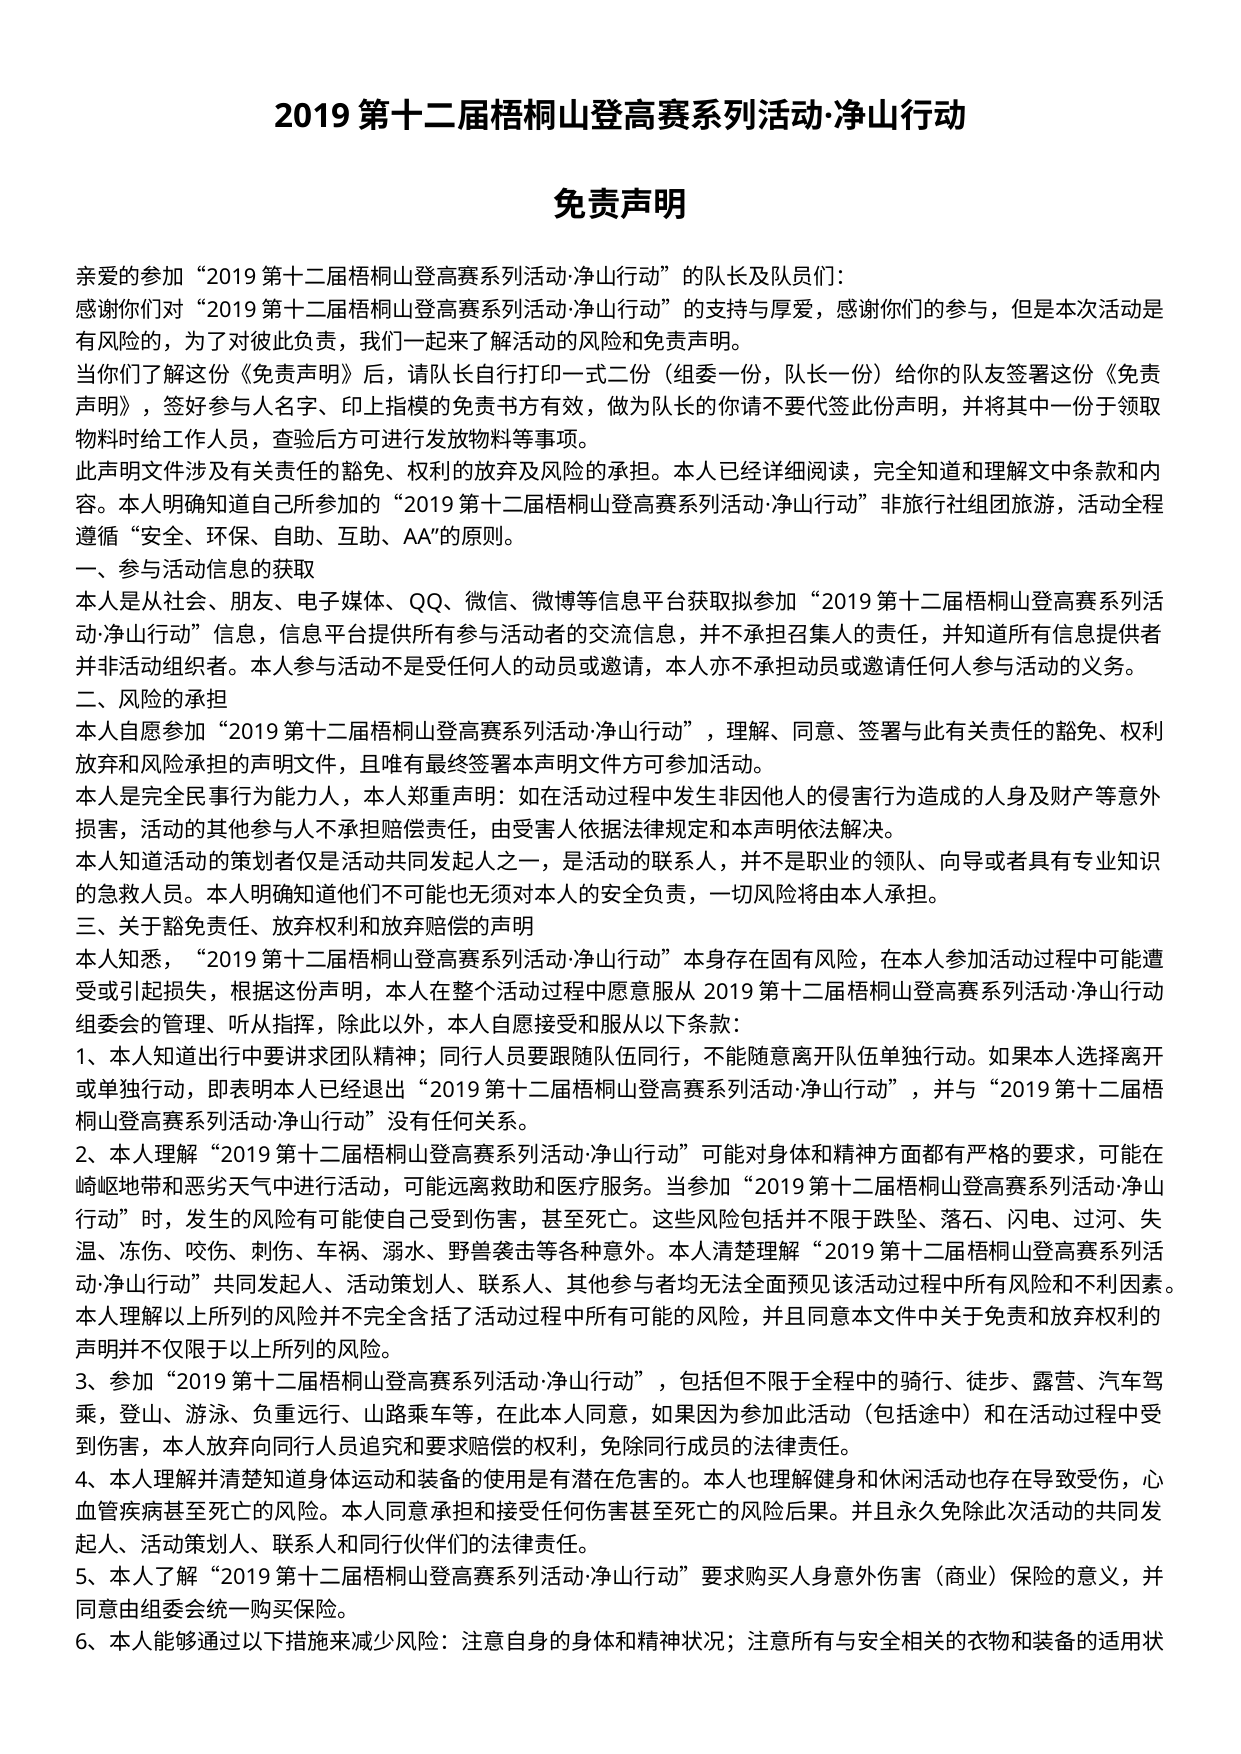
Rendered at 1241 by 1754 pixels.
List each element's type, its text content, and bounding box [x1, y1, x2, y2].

text 2、本人理解“2019第十二届梧桐山登高赛系列活动·净山行动”可能对身体和精神方面都有严格的要求，可能在崎岖地带和恶劣天气中进行活动，可能远离救助和医疗服务。当参加“2019第十二届梧桐山登高赛系列活动·净山行动”时，发生的风险有可能使自己受到伤害，甚至死亡。这些风险包括并不限于跌坠、落石、闪电、过河、失温、冻伤、咬伤、刺伤、车祸、溺水、野兽袭击等各种意外。本人清楚理解“2019第十二届梧桐山登高赛系列活动·净山行动”共同发起人、活动策划人、联系人、其他参与者均无法全面预见该活动过程中所有风险和不利因素。本人理解以上所列的风险并不完全含括了活动过程中所有可能的风险，并且同意本文件中关于免责和放弃权利的声明并不仅限于以上所列的风险。 [75, 1136, 1165, 1364]
text 当你们了解这份《免责声明》后，请队长自行打印一式二份（组委一份，队长一份）给你的队友签署这份《免责声明》，签好参与人名字、印上指模的免责书方有效，做为队长的你请不要代签此份声明，并将其中一份于领取物料时给工作人员，查验后方可进行发放物料等事项。 [75, 356, 1165, 454]
text 三、关于豁免责任、放弃权利和放弃赔偿的声明 [75, 909, 1165, 941]
text 1、本人知道出行中要讲求团队精神；同行人员要跟随队伍同行，不能随意离开队伍单独行动。如果本人选择离开或单独行动，即表明本人已经退出“2019第十二届梧桐山登高赛系列活动·净山行动”，并与“2019第十二届梧桐山登高赛系列活动·净山行动”没有任何关系。 [75, 1039, 1165, 1136]
text 一、参与活动信息的获取 [75, 551, 1165, 584]
text 此声明文件涉及有关责任的豁免、权利的放弃及风险的承担。本人已经详细阅读，完全知道和理解文中条款和内容。本人明确知道自己所参加的“2019第十二届梧桐山登高赛系列活动·净山行动”非旅行社组团旅游，活动全程遵循“安全、环保、自助、互助、AA”的原则。 [75, 454, 1165, 551]
text 本人自愿参加“2019第十二届梧桐山登高赛系列活动·净山行动”，理解、同意、签署与此有关责任的豁免、权利放弃和风险承担的声明文件，且唯有最终签署本声明文件方可参加活动。 [75, 714, 1165, 779]
text 免责声明 [75, 170, 1165, 235]
text 本人是完全民事行为能力人，本人郑重声明：如在活动过程中发生非因他人的侵害行为造成的人身及财产等意外损害，活动的其他参与人不承担赔偿责任，由受害人依据法律规定和本声明依法解决。 [75, 779, 1165, 844]
text 亲爱的参加“2019第十二届梧桐山登高赛系列活动·净山行动”的队长及队员们： [75, 259, 1165, 291]
text 4、本人理解并清楚知道身体运动和装备的使用是有潜在危害的。本人也理解健身和休闲活动也存在导致受伤，心血管疾病甚至死亡的风险。本人同意承担和接受任何伤害甚至死亡的风险后果。并且永久免除此次活动的共同发起人、活动策划人、联系人和同行伙伴们的法律责任。 [75, 1461, 1165, 1559]
text 本人知道活动的策划者仅是活动共同发起人之一，是活动的联系人，并不是职业的领队、向导或者具有专业知识的急救人员。本人明确知道他们不可能也无须对本人的安全负责，一切风险将由本人承担。 [75, 844, 1165, 909]
text 5、本人了解“2019第十二届梧桐山登高赛系列活动·净山行动”要求购买人身意外伤害（商业）保险的意义，并同意由组委会统一购买保险。 [75, 1559, 1165, 1624]
text 2019第十二届梧桐山登高赛系列活动·净山行动 [75, 81, 1165, 146]
text 二、风险的承担 [75, 681, 1165, 714]
text 感谢你们对“2019第十二届梧桐山登高赛系列活动·净山行动”的支持与厚爱，感谢你们的参与，但是本次活动是有风险的，为了对彼此负责，我们一起来了解活动的风险和免责声明。 [75, 291, 1165, 356]
text 本人是从社会、朋友、电子媒体、QQ、微信、微博等信息平台获取拟参加“2019第十二届梧桐山登高赛系列活动·净山行动”信息，信息平台提供所有参与活动者的交流信息，并不承担召集人的责任，并知道所有信息提供者并非活动组织者。本人参与活动不是受任何人的动员或邀请，本人亦不承担动员或邀请任何人参与活动的义务。 [75, 584, 1165, 681]
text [75, 1624, 1165, 1656]
text 本人知悉，“2019第十二届梧桐山登高赛系列活动·净山行动”本身存在固有风险，在本人参加活动过程中可能遭受或引起损失，根据这份声明，本人在整个活动过程中愿意服从2019第十二届梧桐山登高赛系列活动·净山行动组委会的管理、听从指挥，除此以外，本人自愿接受和服从以下条款： [75, 941, 1165, 1039]
text 3、参加“2019第十二届梧桐山登高赛系列活动·净山行动”，包括但不限于全程中的骑行、徒步、露营、汽车驾乘，登山、游泳、负重远行、山路乘车等，在此本人同意，如果因为参加此活动（包括途中）和在活动过程中受到伤害，本人放弃向同行人员追究和要求赔偿的权利，免除同行成员的法律责任。 [75, 1364, 1165, 1461]
